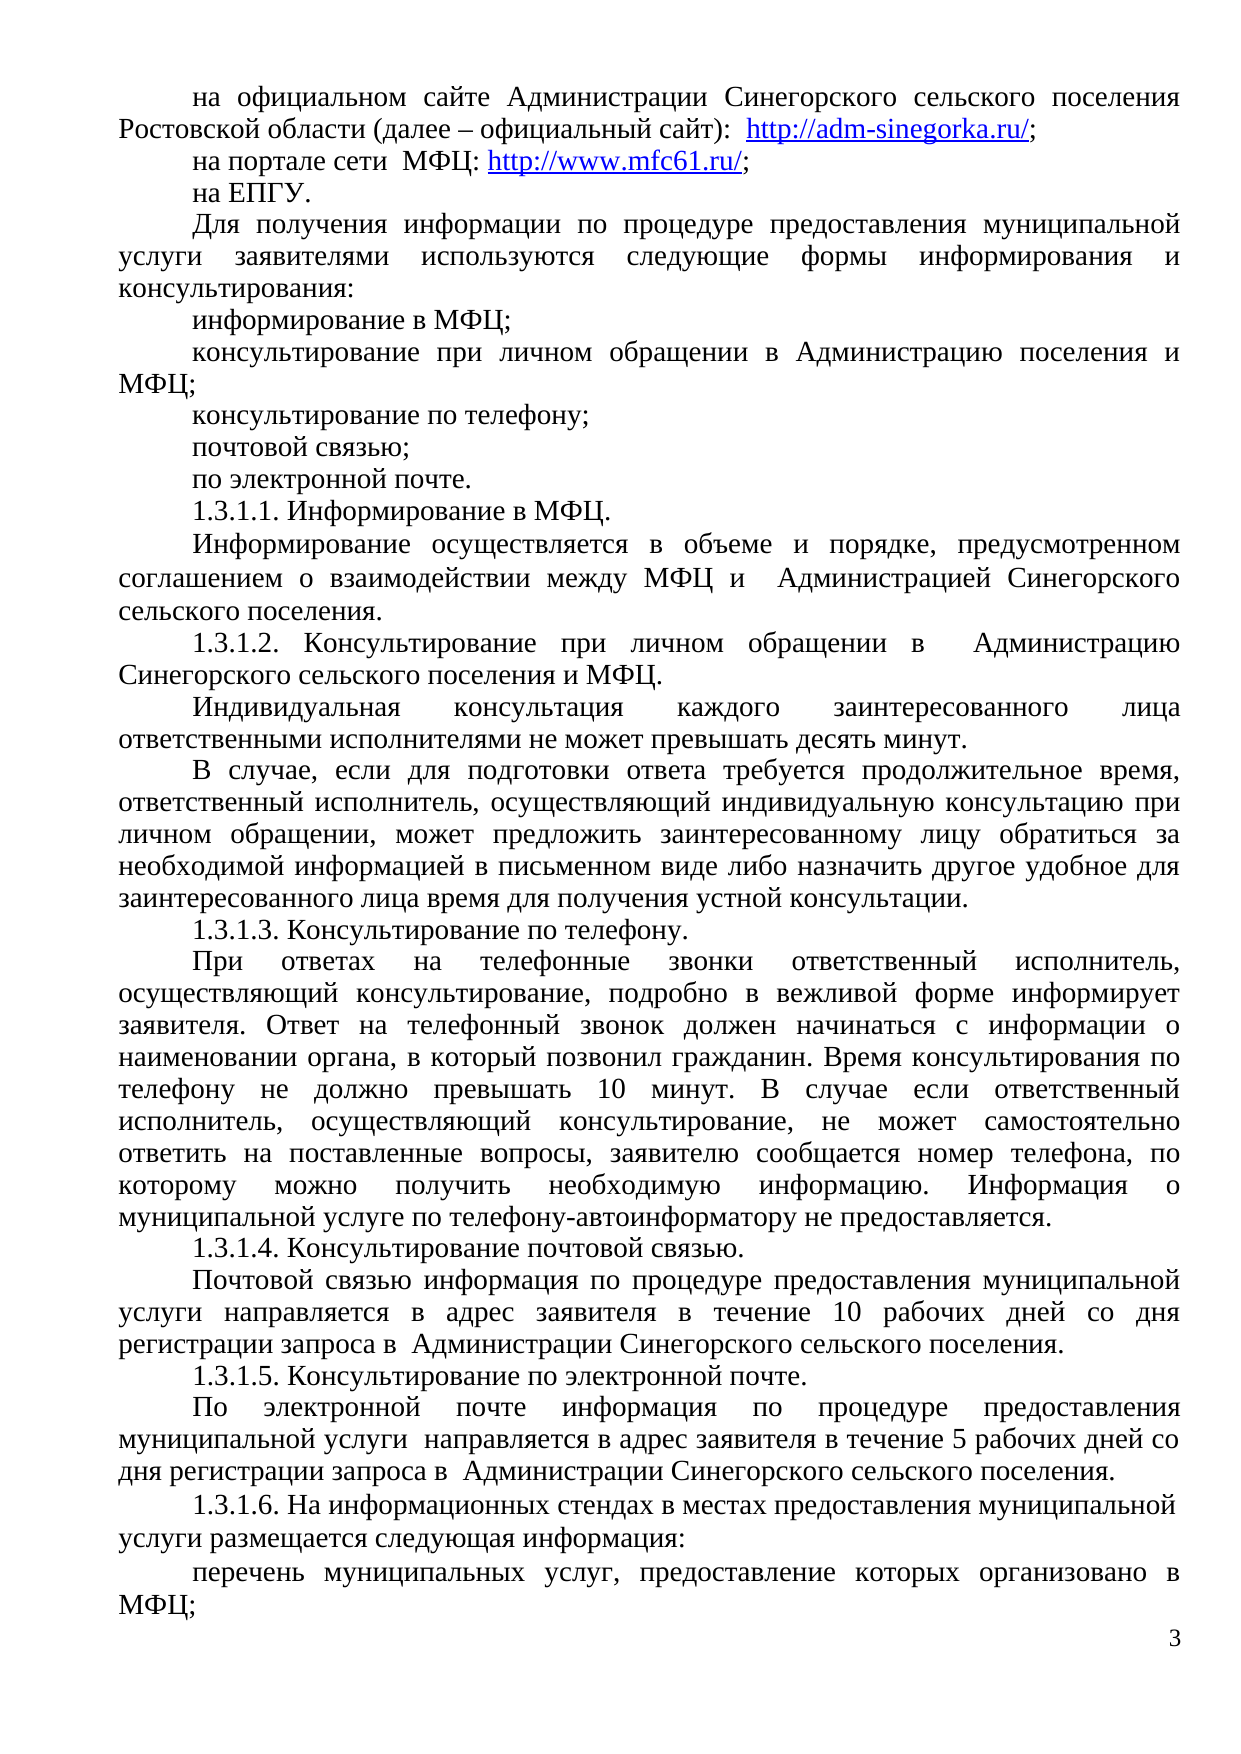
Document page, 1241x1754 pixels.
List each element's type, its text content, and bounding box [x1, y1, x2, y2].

text Почтовой связью информация по процедуре предоставления муниципальной услуги направляется в адрес заявителя в течение 10 рабочих дней со дня регистрации запроса в Администрации Синегорского сельского поселения. [118, 1264, 1181, 1359]
text В случае, если для подготовки ответа требуется продолжительное время, ответственный исполнитель, осуществляющий индивидуальную консультацию при личном обращении, может предложить заинтересованному лицу обратиться за необходимой информацией в письменном виде либо назначить другое удобное для заинтересованного лица время для получения устной консультации. [118, 754, 1181, 914]
text консультирование при личном обращении в Администрацию поселения и МФЦ; [118, 336, 1181, 399]
text По электронной почте информация по процедуре предоставления муниципальной услуги направляется в адрес заявителя в течение 5 рабочих дней со дня регистрации запроса в Администрации Синегорского сельского поселения. [118, 1391, 1181, 1487]
text перечень муниципальных услуг, предоставление которых организовано в МФЦ; [118, 1554, 1181, 1621]
text Информирование осуществляется в объеме и порядке, предусмотренном соглашением о взаимодействии между МФЦ и Администрацией Синегорского сельского поселения. [118, 526, 1181, 627]
text 1.3.1.2. Консультирование при личном обращении в Администрацию Синегорского сельского поселения и МФЦ. [118, 627, 1181, 691]
text 1.3.1.1. Информирование в МФЦ. [118, 495, 1181, 526]
text почтовой связью; [118, 431, 1181, 463]
text на официальном сайте Администрации Синегорского сельского поселения Ростовской области (далее – официальный сайт): http://adm-sinegorka.ru/; [118, 81, 1181, 145]
text Индивидуальная консультация каждого заинтересованного лица ответственными исполнителями не может превышать десять минут. [118, 691, 1181, 754]
text 1.3.1.3. Консультирование по телефону. [118, 914, 1181, 945]
text на портале сети МФЦ: http://www.mfc61.ru/; [118, 145, 1181, 177]
text информирование в МФЦ; [118, 304, 1181, 336]
text 1.3.1.5. Консультирование по электронной почте. [118, 1359, 1181, 1391]
text 1.3.1.4. Консультирование почтовой связью. [118, 1232, 1181, 1264]
text консультирование по телефону; [118, 399, 1181, 431]
text При ответах на телефонные звонки ответственный исполнитель, осуществляющий консультирование, подробно в вежливой форме информирует заявителя. Ответ на телефонный звонок должен начинаться с информации о наименовании органа, в который позвонил гражданин. Время консультирования по телефону не должно превышать 10 минут. В случае если ответственный исполнитель, осуществляющий консультирование, не может самостоятельно ответить на поставленные вопросы, заявителю сообщается номер телефона, по которому можно получить необходимую информацию. Информация о муниципальной услуге по телефону-автоинформатору не предоставляется. [118, 945, 1181, 1232]
text Для получения информации по процедуре предоставления муниципальной услуги заявителями используются следующие формы информирования и консультирования: [118, 208, 1181, 304]
text 1.3.1.6. На информационных стендах в местах предоставления муниципальной услуги размещается следующая информация: [118, 1487, 1181, 1554]
text на ЕПГУ. [118, 177, 1181, 208]
text по электронной почте. [118, 463, 1181, 495]
